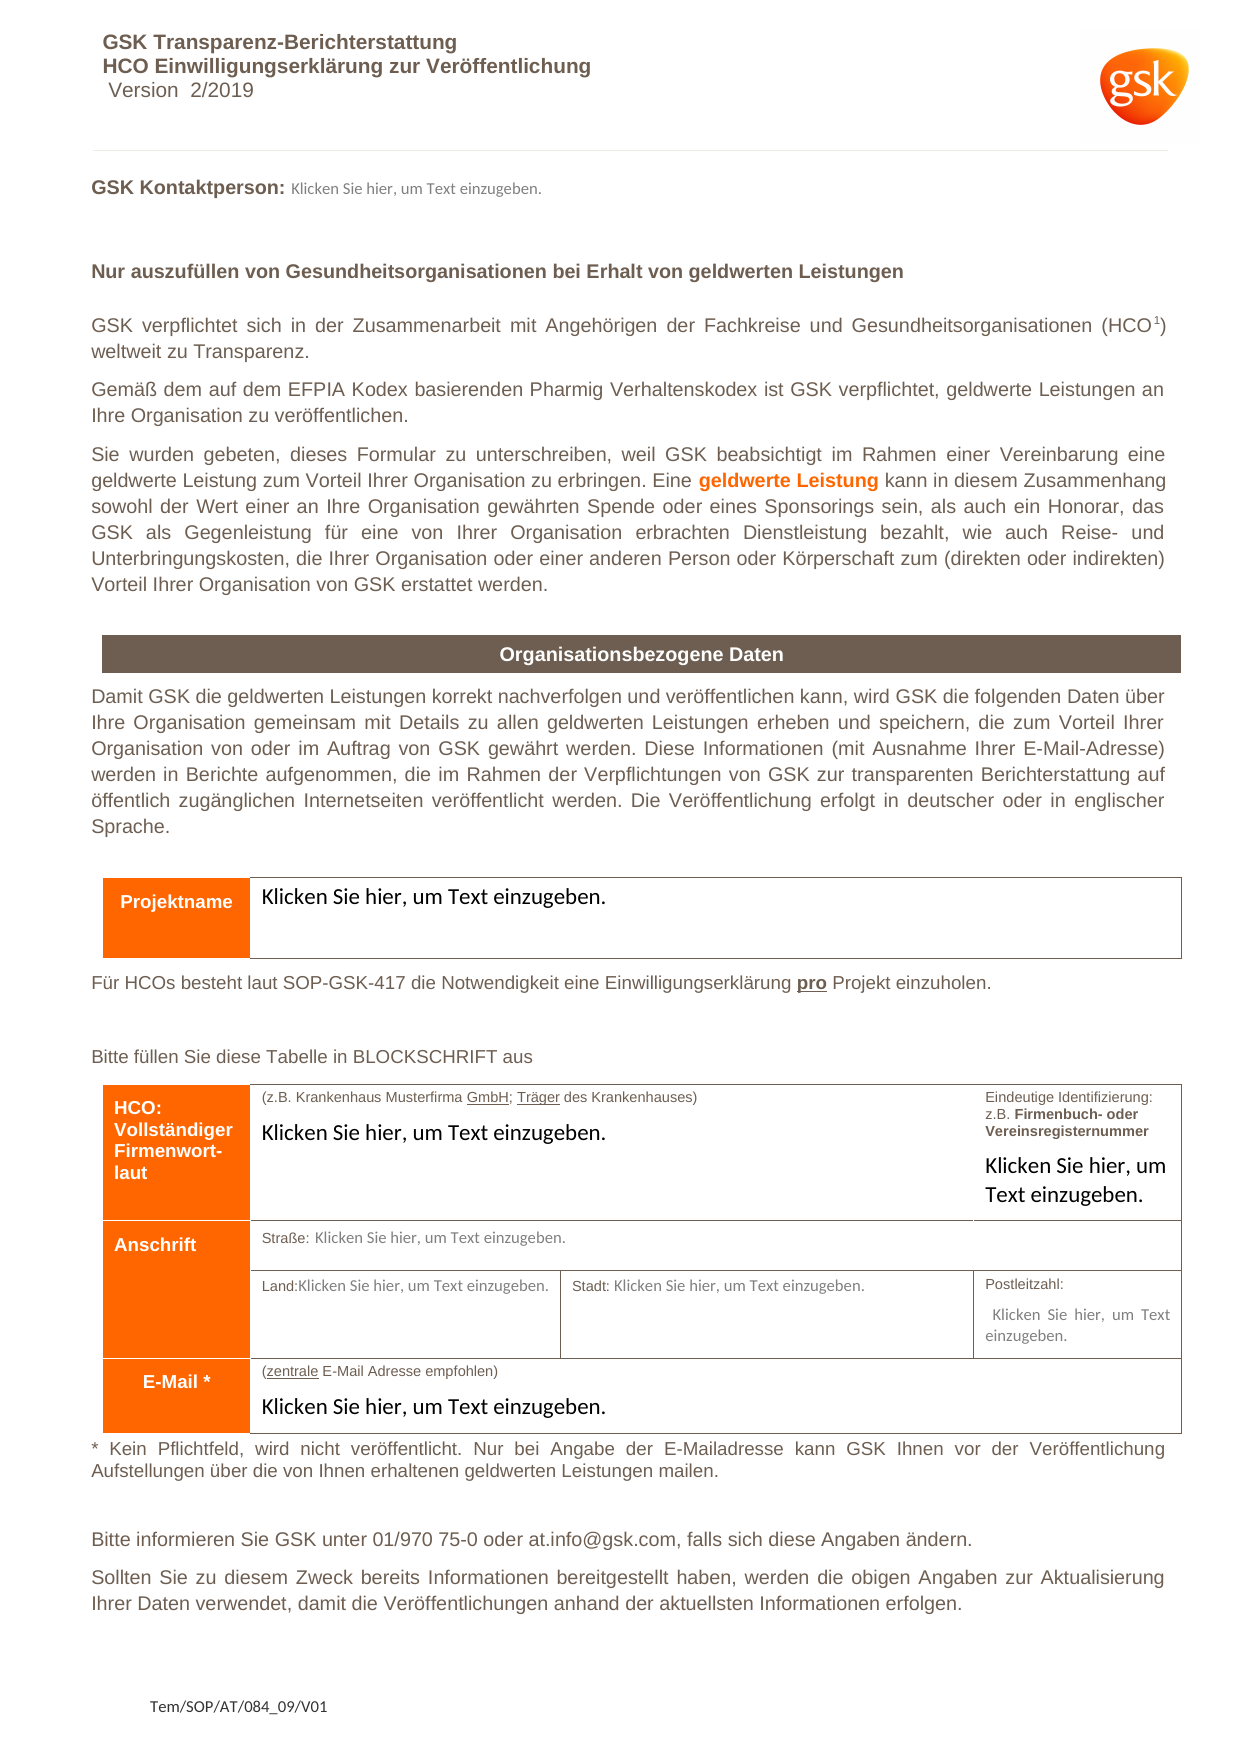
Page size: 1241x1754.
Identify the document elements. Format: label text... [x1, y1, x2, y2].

text * Kein Pflichtfeld, wird nicht veröffentlicht. Nur bei Angabe der E-Mailadresse kann GSK Ihnen vor der Veröffentlichung Aufstellungen über die von Ihnen erhaltenen geldwerten Leistungen mailen. [91, 1438, 1167, 1481]
text Für HCOs besteht laut SOP-GSK-417 die Notwendigkeit eine Einwilligungserklärung pro Projekt einzuholen. [91, 972, 1167, 993]
text Sie wurden gebeten, dieses Formular zu unterschreiben, weil GSK beabsichtigt im Rahmen einer Vereinbarung eine geldwerte Leistung zum Vorteil Ihrer Organisation zu erbringen. Eine geldwerte Leistung kann in diesem Zusammenhang sowohl der Wert einer an Ihre Organisation gewährten Spende oder eines Sponsorings sein, als auch ein Honorar, das GSK als Gegenleistung für eine von Ihrer Organisation erbrachten Dienstleistung bezahlt, wie auch Reise- und Unterbringungskosten, die Ihrer Organisation oder einer anderen Person oder Körperschaft zum (direkten oder indirekten) Vorteil Ihrer Organisation von GSK erstattet werden. [91, 443, 1167, 596]
text Bitte informieren Sie GSK unter 01/970 75-0 oder at.info@gsk.com, falls sich diese Angaben ändern. [91, 1528, 1167, 1550]
table_cell Straße: [251, 1221, 1181, 1270]
text Sollten Sie zu diesem Zweck bereits Informationen bereitgestellt haben, werden die obigen Angaben zur Aktualisierung Ihrer Daten verwendet, damit die Veröffentlichungen anhand der aktuellsten Informationen erfolgen. [91, 1566, 1167, 1615]
table_cell Postleitzahl: [974, 1271, 1181, 1358]
table_cell Anschrift [103, 1221, 250, 1358]
text Bitte füllen Sie diese Tabelle in BLOCKSCHRIFT aus [91, 1046, 1167, 1068]
table_cell E-Mail * [103, 1359, 250, 1433]
table_header Eindeutige Identifizierung: z.B. Firmenbuch- oder Vereinsregisternummer [974, 1085, 1181, 1220]
table_header HCO: Vollständiger Firmenwort-laut [103, 1085, 250, 1220]
text GSK Kontaktperson: [91, 176, 1167, 198]
text Nur auszufüllen von Gesundheitsorganisationen bei Erhalt von geldwerten Leistungen [91, 249, 1167, 283]
table_header Projektname [103, 878, 250, 958]
table_cell (zentrale E-Mail Adresse empfohlen) [251, 1359, 1181, 1433]
table_header Organisationsbezogene Daten [103, 636, 1180, 671]
text GSK verpflichtet sich in der Zusammenarbeit mit Angehörigen der Fachkreise und Gesundheitsorganisationen (HCO1) weltweit zu Transparenz. [91, 314, 1167, 362]
text Damit GSK die geldwerten Leistungen korrekt nachverfolgen und veröffentlichen kann, wird GSK die folgenden Daten über Ihre Organisation gemeinsam mit Details zu allen geldwerten Leistungen erheben und speichern, die zum Vorteil Ihrer Organisation von oder im Auftrag von GSK gewährt werden. Diese Informationen (mit Ausnahme Ihrer E-Mail-Adresse) werden in Berichte aufgenommen, die im Rahmen der Verpflichtungen von GSK zur transparenten Berichterstattung auf öffentlich zugänglichen Internetseiten veröffentlicht werden. Die Veröffentlichung erfolgt in deutscher oder in englischer Sprache. [91, 685, 1167, 838]
table_cell Stadt: [561, 1271, 973, 1358]
table_cell Land: [251, 1271, 560, 1358]
picture [1078, 29, 1199, 144]
table_header (z.B. Krankenhaus Musterfirma GmbH; Träger des Krankenhauses) [251, 1085, 973, 1220]
table_header [251, 878, 1181, 958]
text Gemäß dem auf dem EFPIA Kodex basierenden Pharmig Verhaltenskodex ist GSK verpflichtet, geldwerte Leistungen an Ihre Organisation zu veröffentlichen. [91, 378, 1167, 427]
